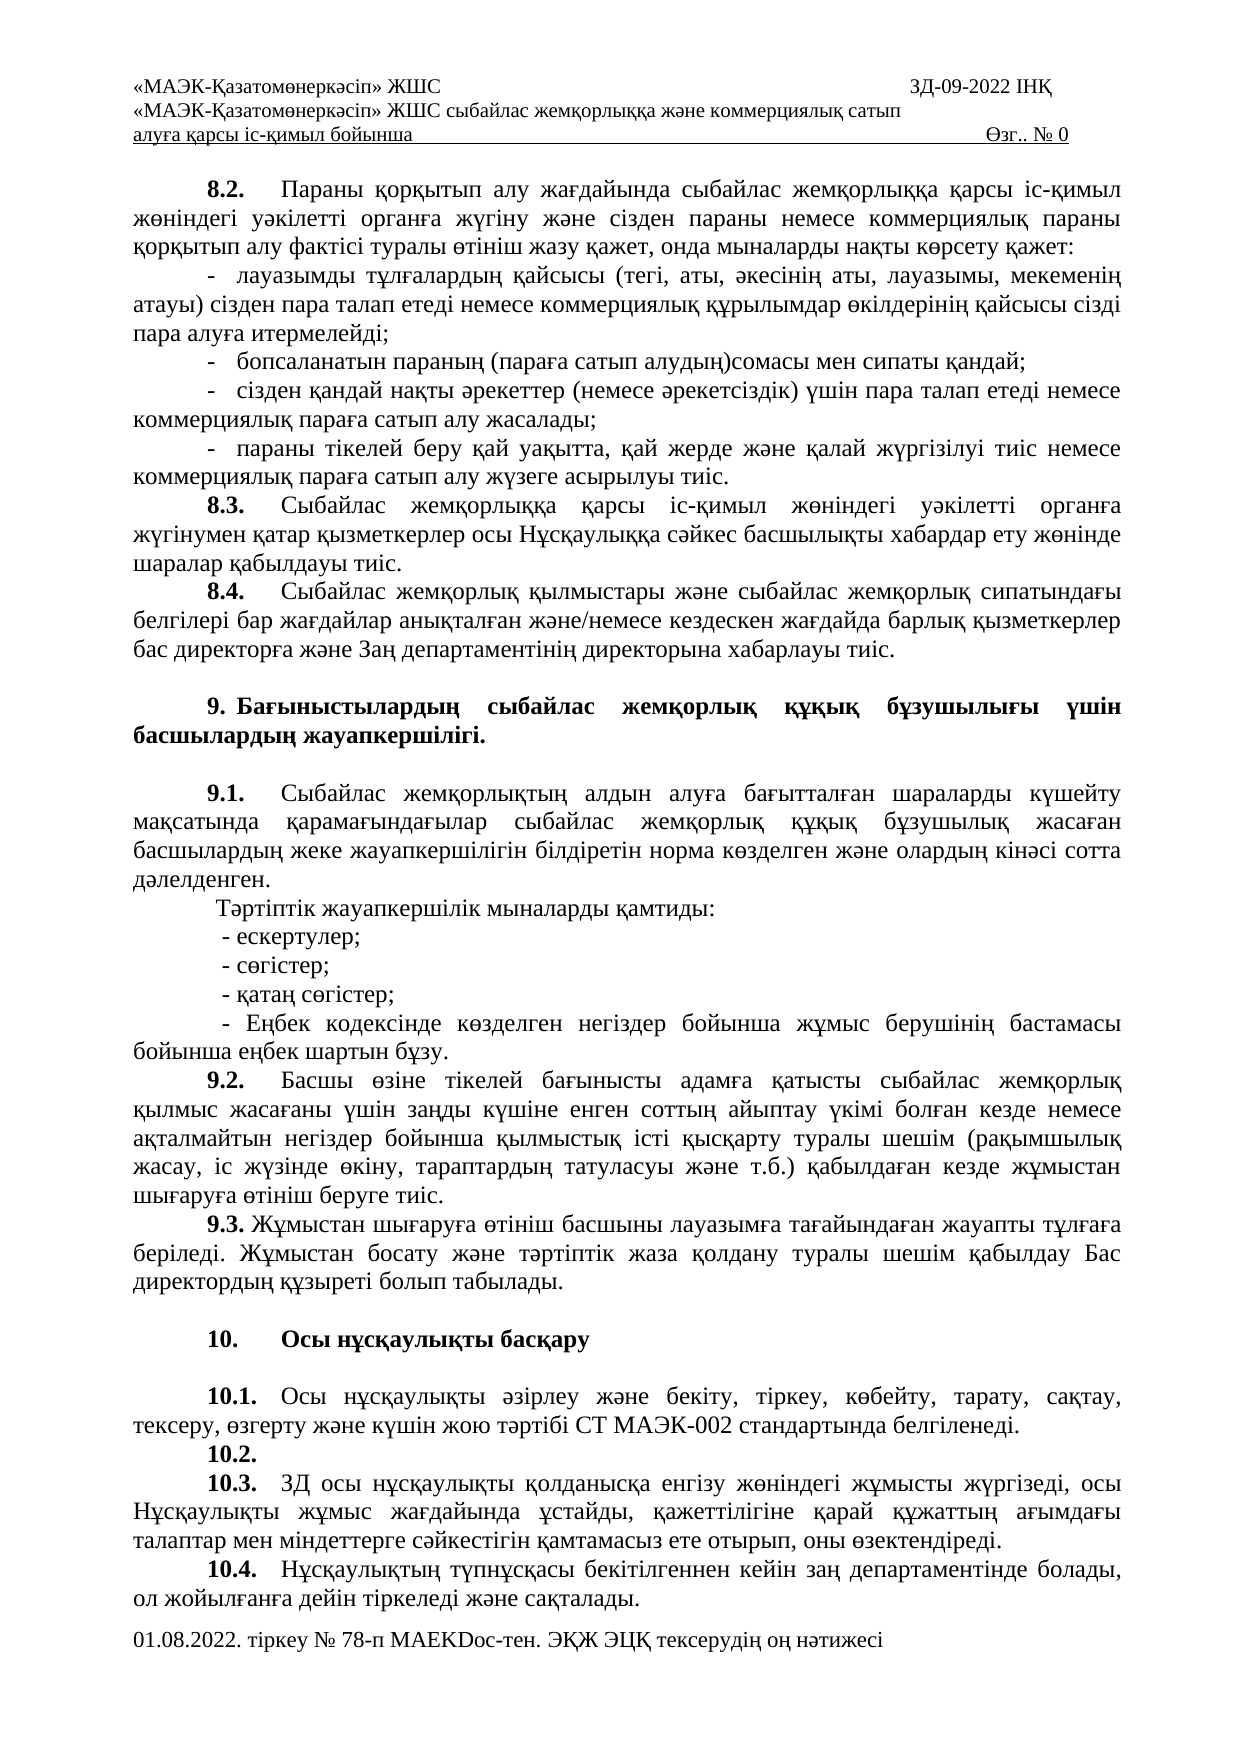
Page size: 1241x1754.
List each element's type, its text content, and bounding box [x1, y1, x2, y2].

list Тәртіптік жауапкершілік мыналарды қамтиды: [215, 893, 1122, 921]
list бопсаланатын параның (параға сатып алудың)сомасы мен сипаты қандай; [133, 346, 1122, 375]
list Сыбайлас жемқорлық қылмыстары және сыбайлас жемқорлық сипатындағы белгілері бар жағдайлар анықталған және/немесе кездескен жағдайда барлық қызметкерлер бас директорға және Заң департаментінің директорына хабарлауы тиіс. [133, 576, 1122, 663]
list ескертулер; [222, 921, 1122, 950]
list Басшы өзіне тікелей бағынысты адамға қатысты сыбайлас жемқорлық қылмыс жасағаны үшін заңды күшіне енген соттың айыптау үкімі болған кезде немесе ақталмайтын негіздер бойынша қылмыстық істі қысқарту туралы шешім (рақымшылық жасау, іс жүзінде өкіну, тараптардың татуласуы және т.б.) қабылдаған кезде жұмыстан шығаруға өтініш беруге тиіс. [133, 1065, 1122, 1209]
list Бағыныстылардың сыбайлас жемқорлық құқық бұзушылығы үшін басшылардың жауапкершілігі. [133, 691, 1122, 749]
list параны тікелей беру қай уақытта, қай жерде және қалай жүргізілуі тиіс немесе коммерциялық параға сатып алу жүзеге асырылуы тиіс. [133, 433, 1122, 490]
list Жұмыстан шығаруға өтініш басшыны лауазымға тағайындаған жауапты тұлғаға беріледі. Жұмыстан босату және тәртіптік жаза қолдану туралы шешім қабылдау Бас директордың құзыреті болып табылады. [133, 1209, 1122, 1295]
list - Еңбек кодексінде көзделген негіздер бойынша жұмыс берушінің бастамасы бойынша еңбек шартын бұзу. [133, 1008, 1122, 1065]
list Нұсқаулықтың түпнұсқасы бекітілгеннен кейін заң департаментінде болады, ол жойылғанға дейін тіркеледі және сақталады. [133, 1554, 1122, 1611]
list лауазымды тұлғалардың қайсысы (тегі, аты, әкесінің аты, лауазымы, мекеменің атауы) сізден пара талап етеді немесе коммерциялық құрылымдар өкілдерінің қайсысы сізді пара алуға итермелейді; [133, 260, 1122, 346]
list Сыбайлас жемқорлыққа қарсы іс-қимыл жөніндегі уәкілетті органға жүгінумен қатар қызметкерлер осы Нұсқаулыққа сәйкес басшылықты хабардар ету жөнінде шаралар қабылдауы тиіс. [133, 490, 1122, 576]
list Сыбайлас жемқорлықтың алдын алуға бағытталған шараларды күшейту мақсатында қарамағындағылар сыбайлас жемқорлық құқық бұзушылық жасаған басшылардың жеке жауапкершілігін білдіретін норма көзделген және олардың кінәсі сотта дәлелденген. [133, 778, 1122, 893]
list Осы нұсқаулықты басқару [133, 1324, 1122, 1353]
list сөгістер; [222, 950, 1122, 979]
list қатаң сөгістер; [222, 979, 1122, 1008]
list Параны қорқытып алу жағдайында сыбайлас жемқорлыққа қарсы іс-қимыл жөніндегі уәкілетті органға жүгіну және сізден параны немесе коммерциялық параны қорқытып алу фактісі туралы өтініш жазу қажет, онда мыналарды нақты көрсету қажет: [133, 174, 1122, 260]
list сізден қандай нақты әрекеттер (немесе әрекетсіздік) үшін пара талап етеді немесе коммерциялық параға сатып алу жасалады; [133, 375, 1122, 433]
list ЗД осы нұсқаулықты қолданысқа енгізу жөніндегі жұмысты жүргізеді, осы Нұсқаулықты жұмыс жағдайында ұстайды, қажеттілігіне қарай құжаттың ағымдағы талаптар мен міндеттерге сәйкестігін қамтамасыз ете отырып, оны өзектендіреді. [133, 1468, 1122, 1554]
list Осы нұсқаулықты әзірлеу және бекіту, тіркеу, көбейту, тарату, сақтау, тексеру, өзгерту және күшін жою тәртібі СТ МАЭК-002 стандартында белгіленеді. [133, 1381, 1122, 1439]
